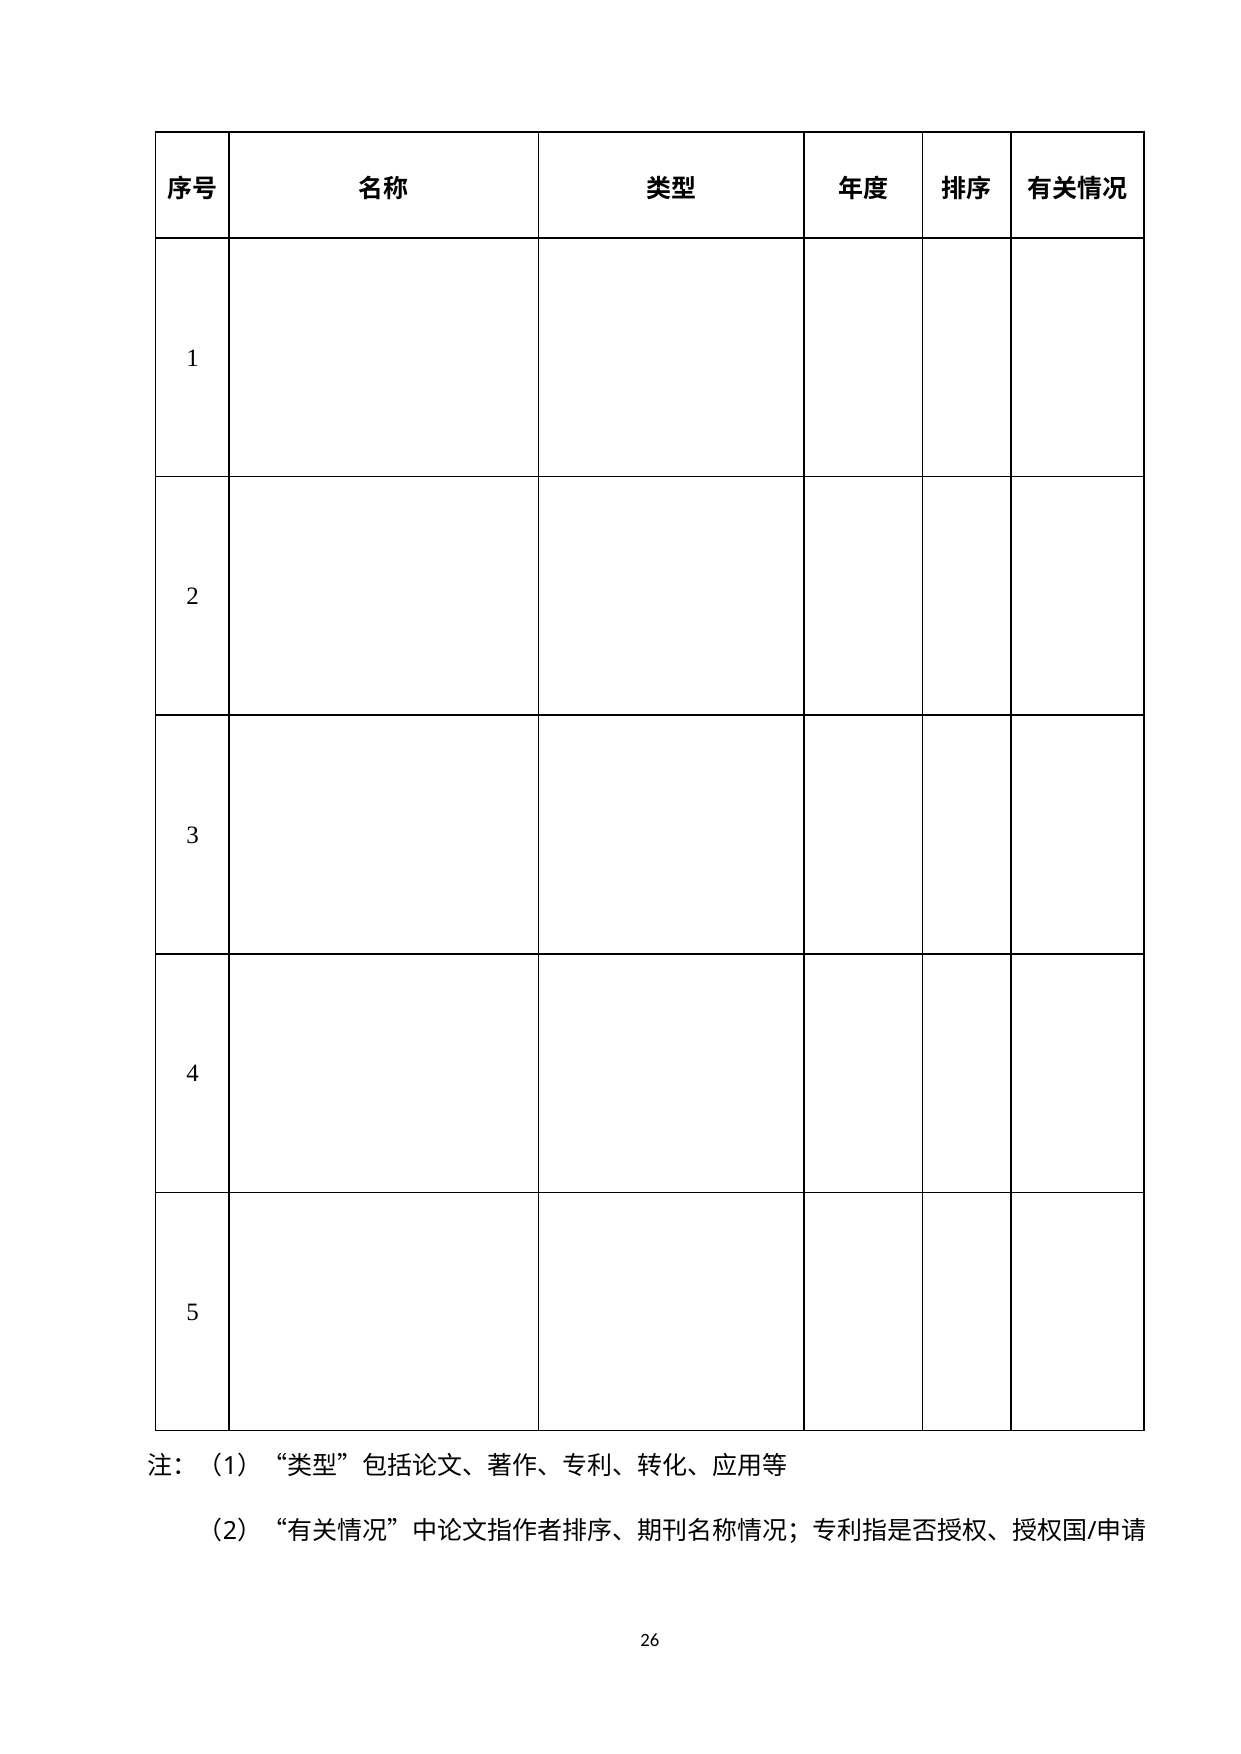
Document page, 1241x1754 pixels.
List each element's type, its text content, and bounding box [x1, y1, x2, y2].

table_cell [230, 1193, 538, 1430]
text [148, 1496, 1152, 1561]
table_cell [1012, 239, 1143, 476]
table_cell [923, 477, 1010, 714]
table_cell [1012, 716, 1143, 953]
table_header 名称 [230, 133, 538, 237]
table_cell [923, 239, 1010, 476]
table_cell [230, 955, 538, 1191]
table_cell [805, 716, 922, 953]
table_cell [539, 716, 803, 953]
table_cell 3 [156, 716, 228, 953]
table_cell [539, 239, 803, 476]
table_cell [230, 716, 538, 953]
table_cell [923, 716, 1010, 953]
table_header 年度 [805, 133, 922, 237]
table_header 有关情况 [1012, 133, 1143, 237]
table_cell [923, 955, 1010, 1191]
table_cell [539, 477, 803, 714]
text 注：（1）“类型”包括论文、著作、专利、转化、应用等 [148, 1431, 1152, 1496]
table_cell [805, 955, 922, 1191]
table_cell [1012, 955, 1143, 1191]
table_cell 2 [156, 477, 228, 714]
table_cell [539, 955, 803, 1191]
table_cell [1012, 477, 1143, 714]
table_cell [230, 239, 538, 476]
table_header 排序 [923, 133, 1010, 237]
table_cell [923, 1193, 1010, 1430]
table_cell [805, 239, 922, 476]
table_cell [539, 1193, 803, 1430]
table_cell [805, 1193, 922, 1430]
table_header 序号 [156, 133, 228, 237]
table_cell [1012, 1193, 1143, 1430]
table_cell 4 [156, 955, 228, 1191]
table_cell 1 [156, 239, 228, 476]
table_cell 5 [156, 1193, 228, 1430]
table_cell [805, 477, 922, 714]
table_header 类型 [539, 133, 803, 237]
table_cell [230, 477, 538, 714]
